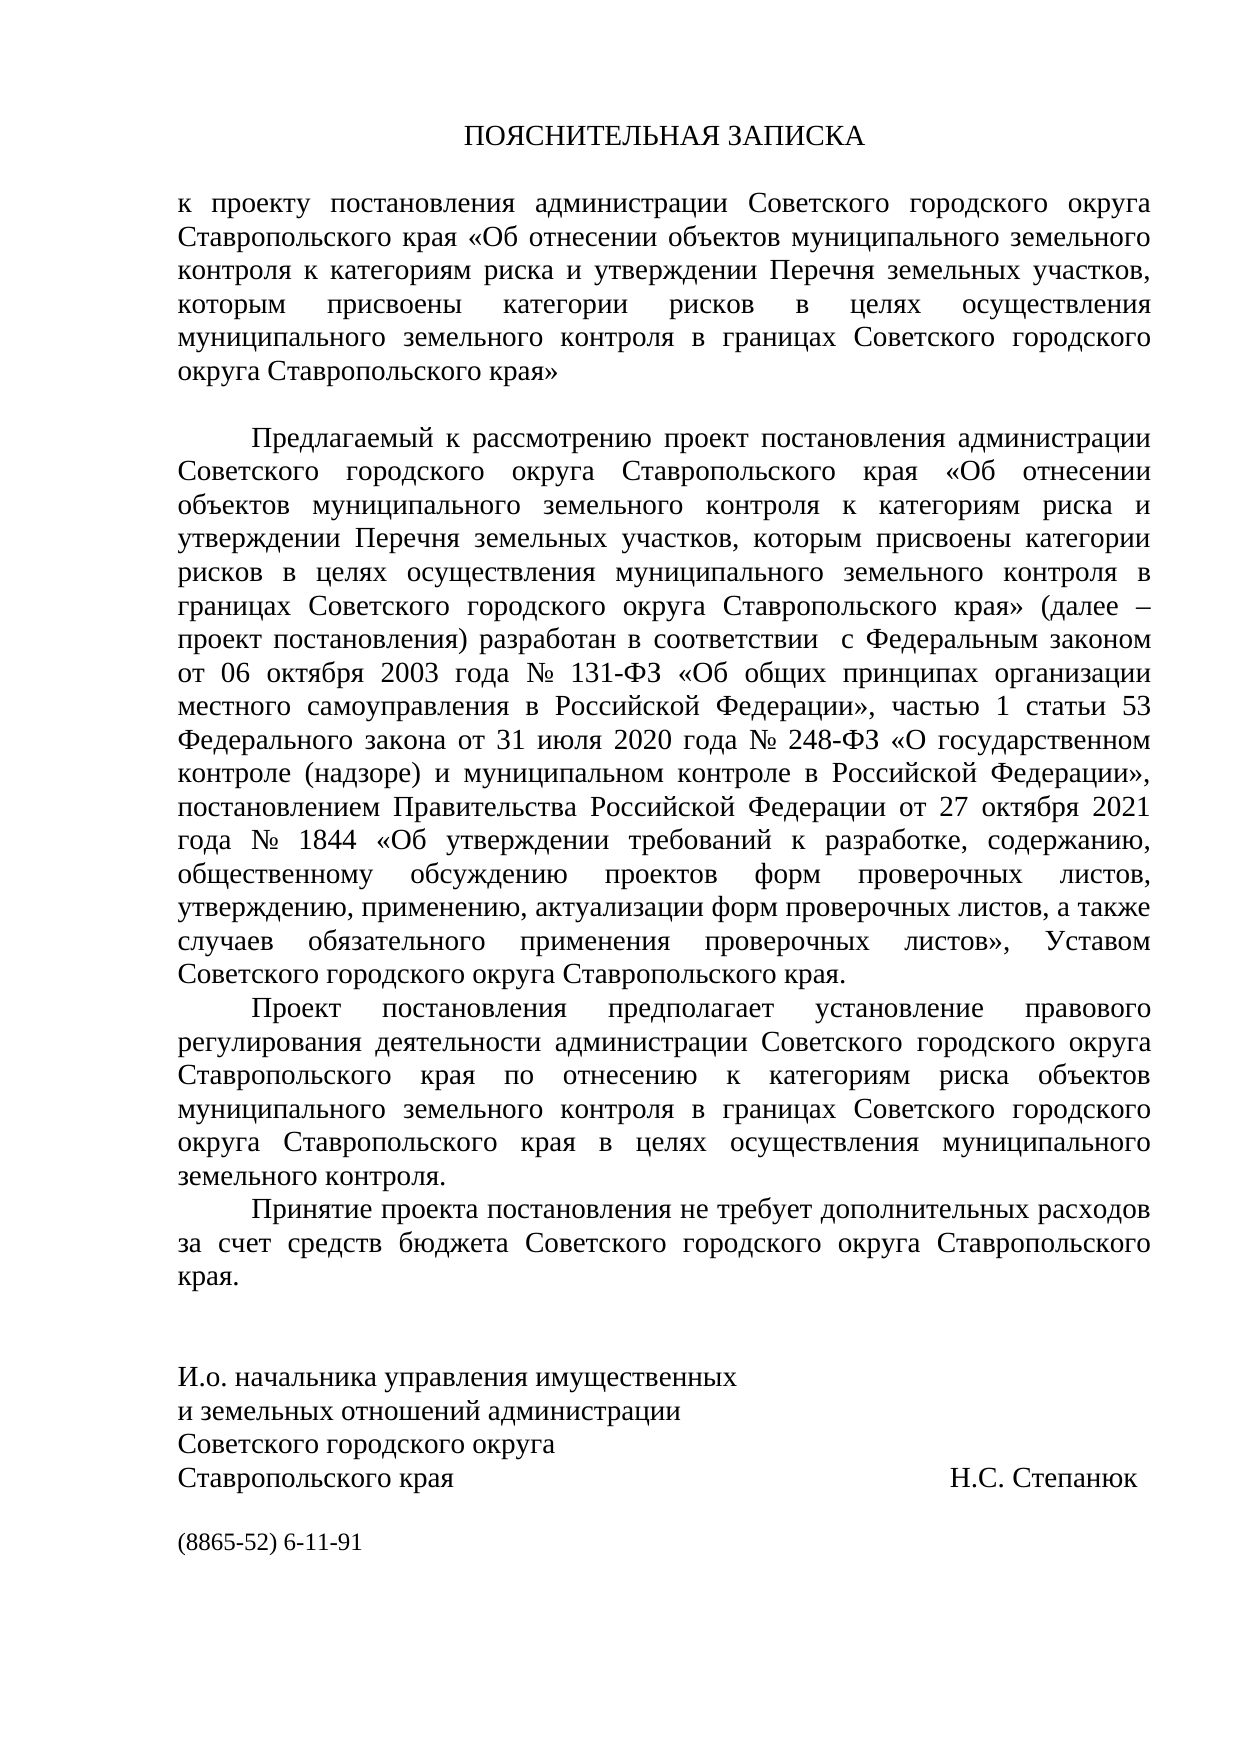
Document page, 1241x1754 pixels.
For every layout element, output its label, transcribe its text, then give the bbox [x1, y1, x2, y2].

text Советского городского округа [177, 1426, 1152, 1460]
text Принятие проекта постановления не требует дополнительных расходов за счет средств бюджета Советского городского округа Ставропольского края. [177, 1191, 1152, 1292]
text Ставропольского края Н.С. Степанюк [177, 1460, 1152, 1493]
text ПОЯСНИТЕЛЬНАЯ ЗАПИСКА [177, 118, 1152, 152]
text Проект постановления предполагает установление правового регулирования деятельности администрации Советского городского округа Ставропольского края по отнесению к категориям риска объектов муниципального земельного контроля в границах Советского городского округа Ставропольского края в целях осуществления муниципального земельного контроля. [177, 990, 1152, 1191]
subtitle к проекту постановления администрации Советского городского округа Ставропольского края «Об отнесении объектов муниципального земельного контроля к категориям риска и утверждении Перечня земельных участков, которым присвоены категории рисков в целях осуществления муниципального земельного контроля в границах Советского городского округа Ставропольского края» [177, 185, 1152, 386]
text (8865-52) 6-11-91 [177, 1527, 1152, 1556]
subtitle Предлагаемый к рассмотрению проект постановления администрации Советского городского округа Ставропольского края «Об отнесении объектов муниципального земельного контроля к категориям риска и утверждении Перечня земельных участков, которым присвоены категории рисков в целях осуществления муниципального земельного контроля в границах Советского городского округа Ставропольского края» (далее – проект постановления) разработан в соответствии с Федеральным законом от 06 октября 2003 года № 131-ФЗ «Об общих принципах организации местного самоуправления в Российской Федерации», частью 1 статьи 53 Федерального закона от 31 июля 2020 года № 248-ФЗ «О государственном контроле (надзоре) и муниципальном контроле в Российской Федерации», постановлением Правительства Российской Федерации от 27 октября 2021 года № 1844 «Об утверждении требований к разработке, содержанию, общественному обсуждению проектов форм проверочных листов, утверждению, применению, актуализации форм проверочных листов, а также случаев обязательного применения проверочных листов», Уставом Советского городского округа Ставропольского края. [177, 420, 1152, 990]
text И.о. начальника управления имущественных [177, 1359, 1152, 1393]
text и земельных отношений администрации [177, 1393, 1152, 1426]
